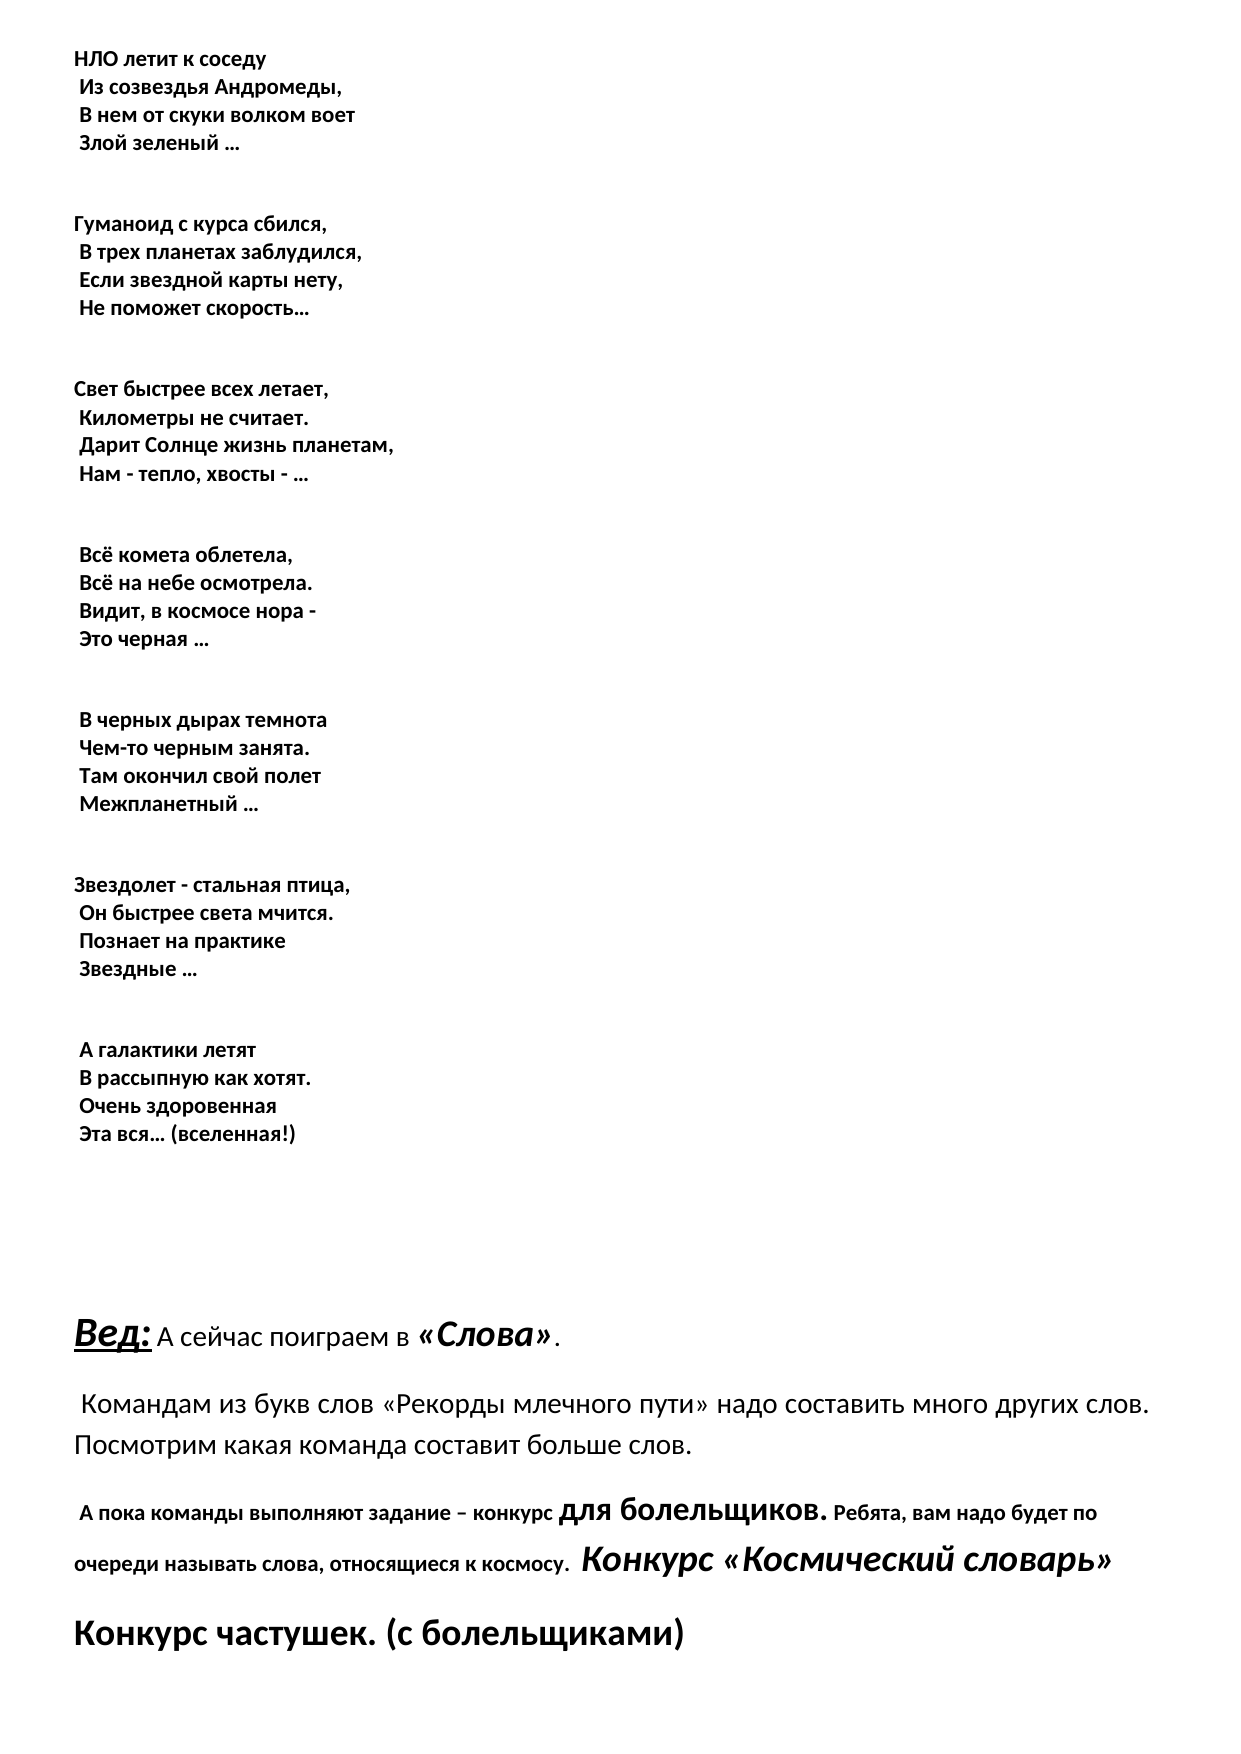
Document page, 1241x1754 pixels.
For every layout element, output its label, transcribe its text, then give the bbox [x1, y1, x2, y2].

text Если звездной карты нету, [74, 266, 1152, 293]
text Познает на практике [74, 926, 1152, 954]
text Не поможет скорость… [74, 293, 1152, 322]
text Звездолет - стальная птица, [74, 870, 1152, 898]
text В черных дырах темнота [74, 705, 1152, 733]
text Из созвездья Андромеды, [74, 72, 1152, 100]
text В нем от скуки волком воет [74, 100, 1152, 128]
text Это черная … [74, 624, 1152, 652]
text А галактики летят [74, 1035, 1152, 1063]
text Чем-то черным занята. [74, 733, 1152, 761]
text Нам - тепло, хвосты - … [74, 459, 1152, 487]
text Межпланетный … [74, 789, 1152, 817]
text Конкурс частушек. (с болельщиками) [74, 1609, 1152, 1654]
text В трех планетах заблудился, [74, 237, 1152, 266]
text А пока команды выполняют задание – конкурс для болельщиков. Ребята, вам надо будет по очереди называть слова, относящиеся к космосу. Конкурс «Космический словарь» [74, 1488, 1152, 1581]
text В рассыпную как хотят. [74, 1063, 1152, 1091]
text НЛО летит к соседу [74, 44, 1152, 72]
text Очень здоровенная [74, 1091, 1152, 1119]
text Видит, в космосе нора - [74, 596, 1152, 624]
text Свет быстрее всех летает, [74, 374, 1152, 403]
text Эта вся… (вселенная!) [74, 1119, 1152, 1147]
text Вед: А сейчас поиграем в «Слова». [74, 1306, 1152, 1356]
text Звездные … [74, 954, 1152, 982]
text Километры не считает. [74, 403, 1152, 431]
text Там окончил свой полет [74, 761, 1152, 789]
text Гуманоид с курса сбился, [74, 209, 1152, 237]
text Дарит Солнце жизнь планетам, [74, 431, 1152, 459]
text Злой зеленый … [74, 128, 1152, 156]
text Всё комета облетела, [74, 540, 1152, 568]
text Всё на небе осмотрела. [74, 568, 1152, 596]
text Командам из букв слов «Рекорды млечного пути» надо составить много других слов. Посмотрим какая команда составит больше слов. [74, 1385, 1152, 1461]
text Он быстрее света мчится. [74, 898, 1152, 926]
